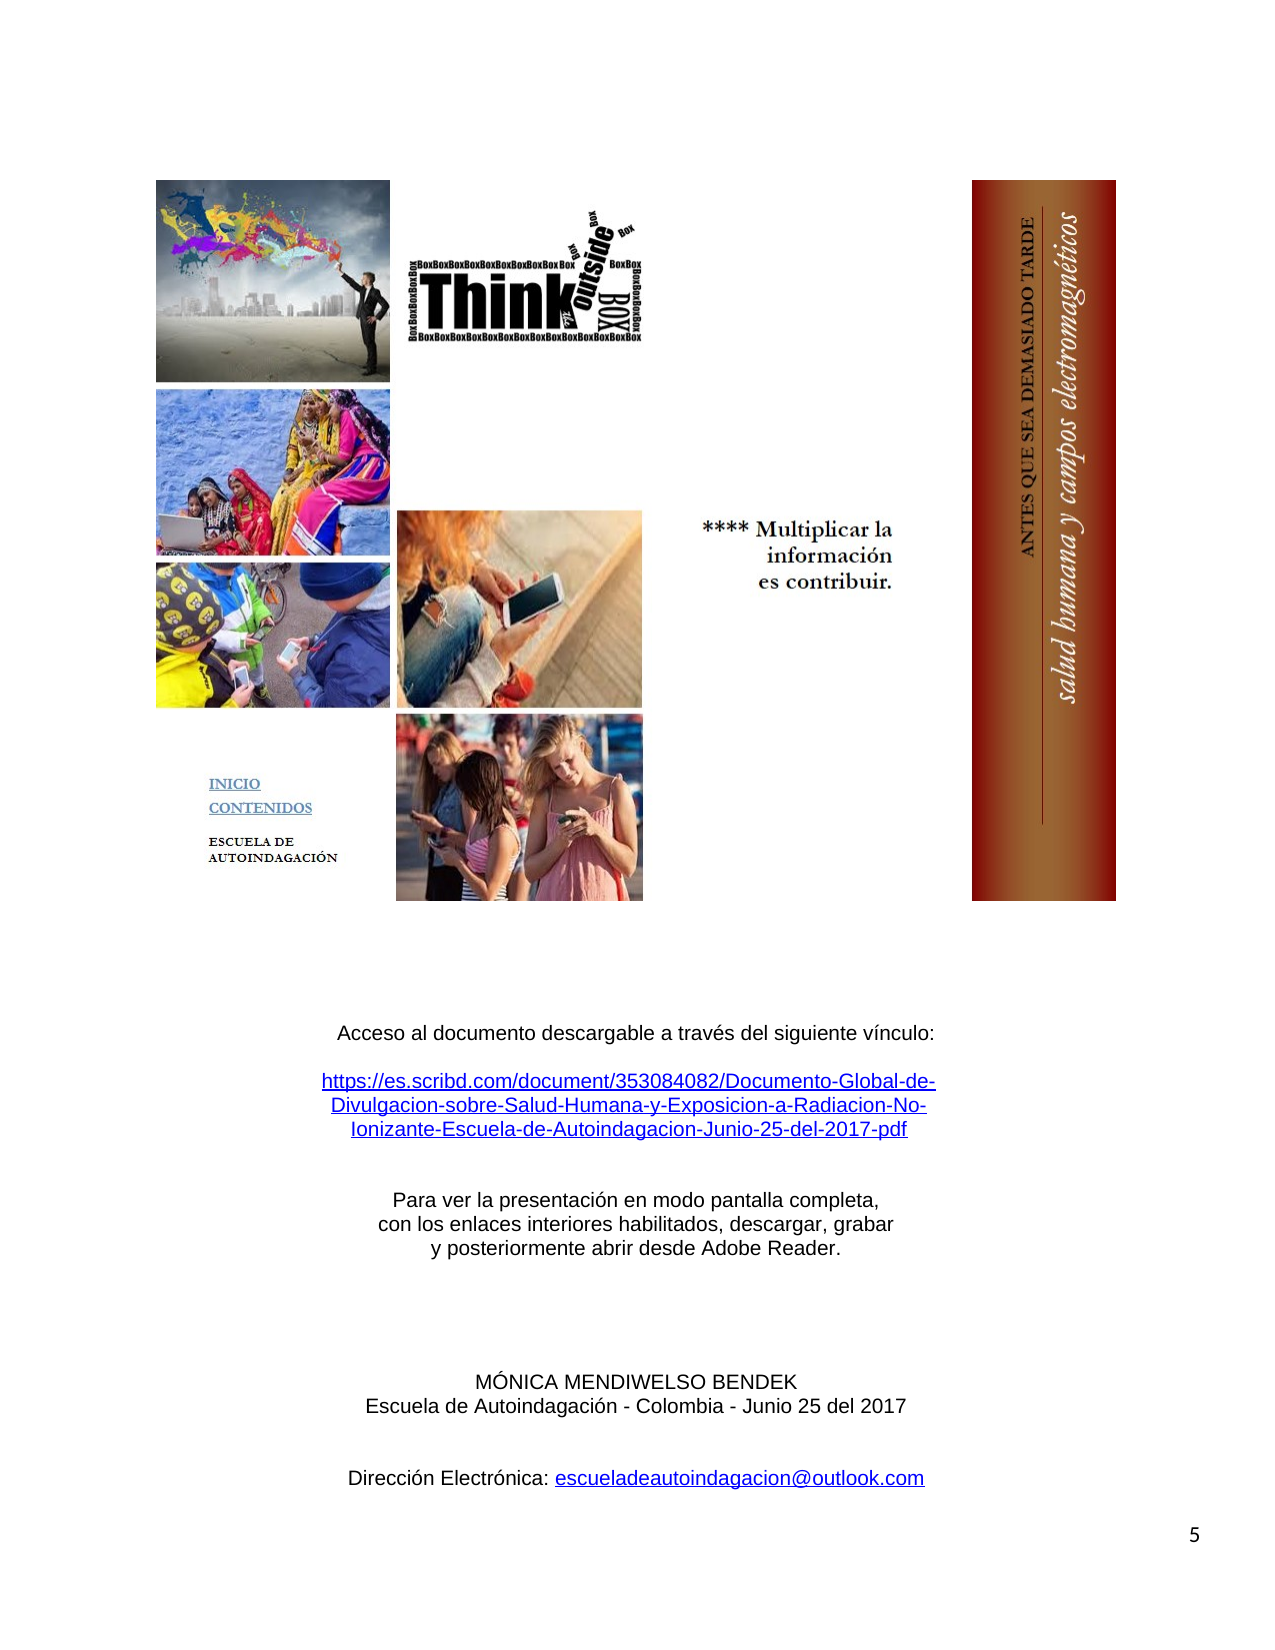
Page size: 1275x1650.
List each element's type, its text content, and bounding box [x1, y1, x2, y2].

text Para ver la presentación en modo pantalla completa, [75, 1188, 1197, 1212]
text https://es.scribd.com/document/353084082/Documento-Global-de-Divulgacion-sobre-Salud-Humana-y-Exposicion-a-Radiacion-No-Ionizante-Escuela-de-Autoindagacion-Junio-25-del-2017-pdf [311, 1068, 946, 1140]
text con los enlaces interiores habilitados, descargar, grabar [75, 1212, 1197, 1236]
text Dirección Electrónica: escueladeautoindagacion@outlook.com [75, 1465, 1197, 1489]
text MÓNICA MENDIWELSO BENDEK [75, 1369, 1197, 1393]
picture [156, 180, 1116, 901]
text y posteriormente abrir desde Adobe Reader. [75, 1236, 1197, 1260]
text Escuela de Autoindagación - Colombia - Junio 25 del 2017 [75, 1393, 1197, 1417]
text Acceso al documento descargable a través del siguiente vínculo: [75, 1021, 1197, 1044]
